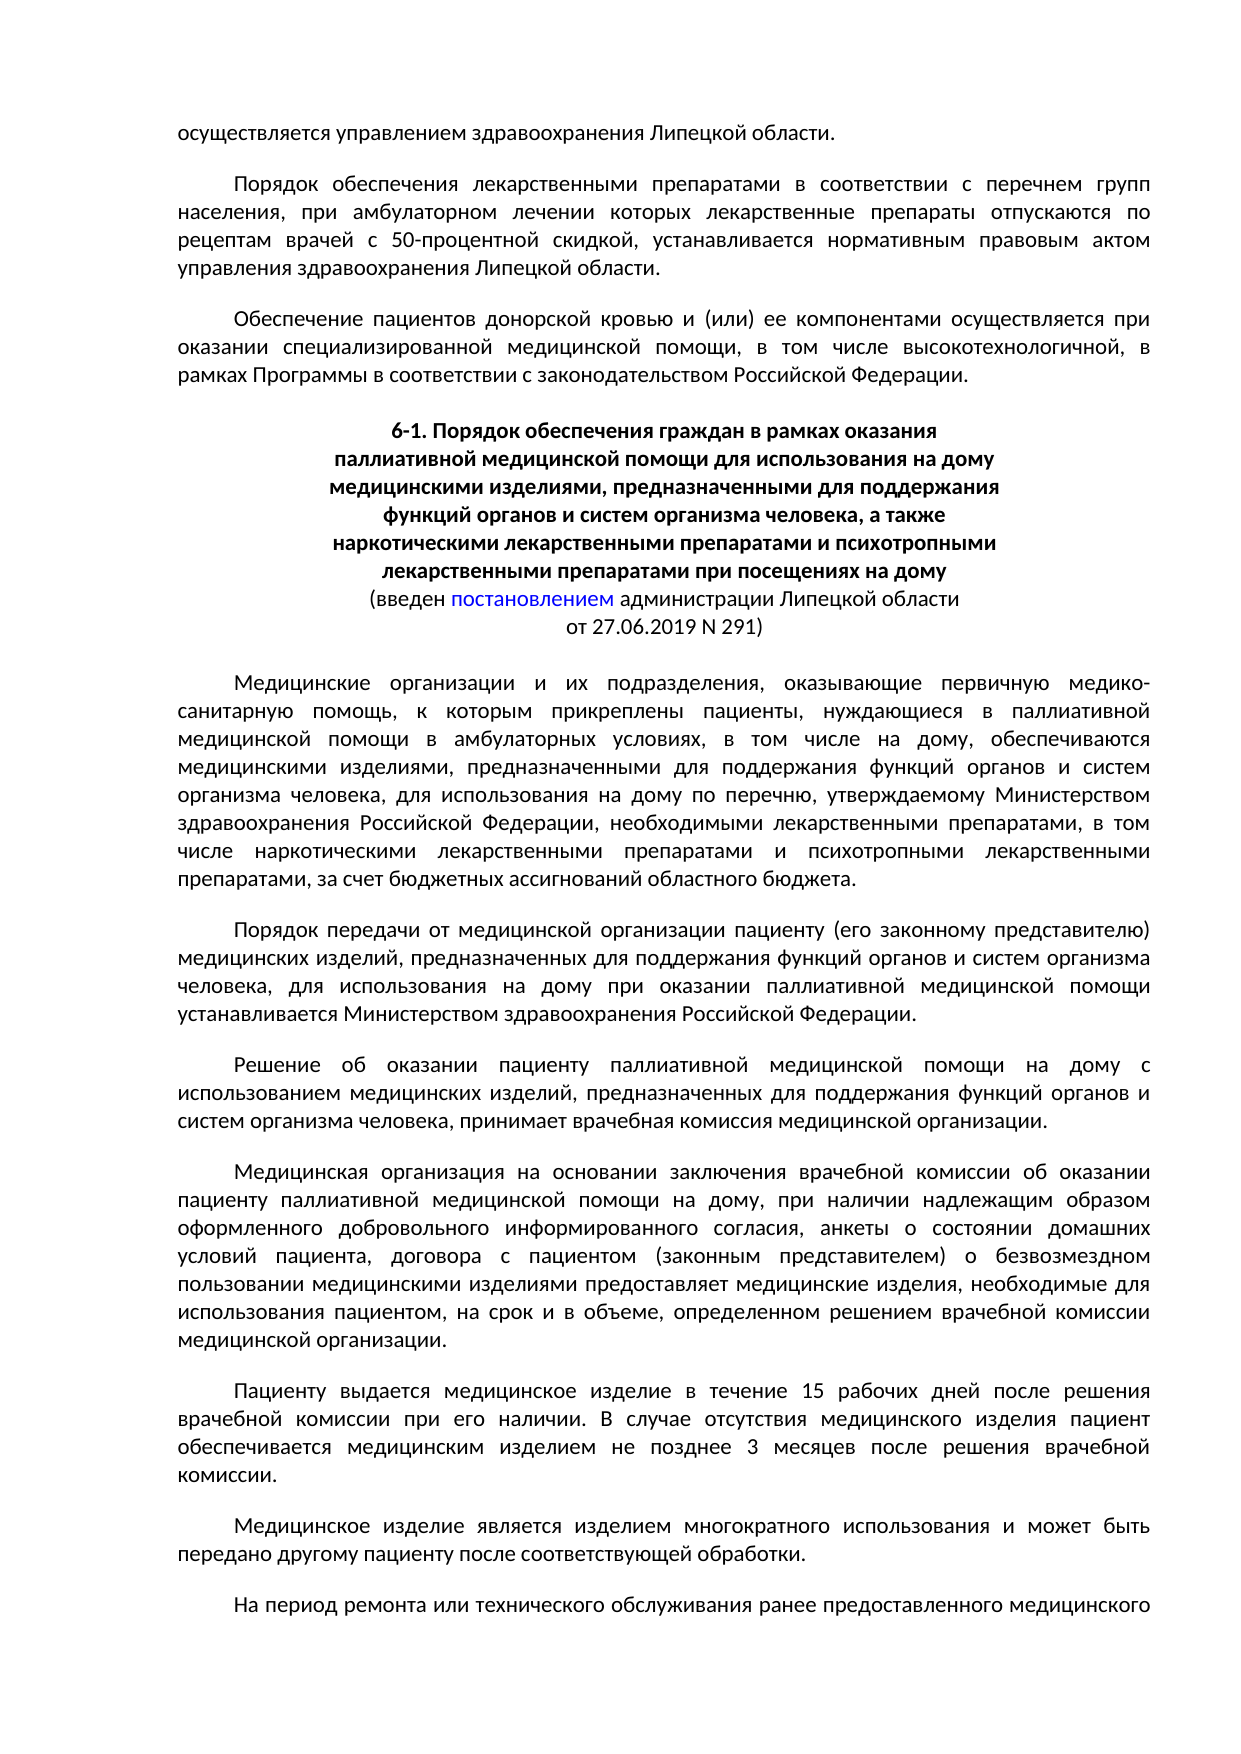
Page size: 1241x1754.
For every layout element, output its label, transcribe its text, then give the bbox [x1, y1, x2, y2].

title медицинскими изделиями, предназначенными для поддержания [177, 472, 1152, 500]
text Обеспечение пациентов донорской кровью и (или) ее компонентами осуществляется при оказании специализированной медицинской помощи, в том числе высокотехнологичной, в рамках Программы в соответствии с законодательством Российской Федерации. [177, 304, 1152, 388]
text Медицинские организации и их подразделения, оказывающие первичную медико-санитарную помощь, к которым прикреплены пациенты, нуждающиеся в паллиативной медицинской помощи в амбулаторных условиях, в том числе на дому, обеспечиваются медицинскими изделиями, предназначенными для поддержания функций органов и систем организма человека, для использования на дому по перечню, утверждаемому Министерством здравоохранения Российской Федерации, необходимыми лекарственными препаратами, в том числе наркотическими лекарственными препаратами и психотропными лекарственными препаратами, за счет бюджетных ассигнований областного бюджета. [177, 668, 1152, 892]
title наркотическими лекарственными препаратами и психотропными [177, 528, 1152, 556]
title паллиативной медицинской помощи для использования на дому [177, 444, 1152, 472]
text Пациенту выдается медицинское изделие в течение 15 рабочих дней после решения врачебной комиссии при его наличии. В случае отсутствия медицинского изделия пациент обеспечивается медицинским изделием не позднее 3 месяцев после решения врачебной комиссии. [177, 1376, 1152, 1488]
title 6-1. Порядок обеспечения граждан в рамках оказания [177, 416, 1152, 444]
text от 27.06.2019 N 291) [177, 612, 1152, 640]
text (введен постановлением администрации Липецкой области [177, 584, 1152, 612]
text Медицинская организация на основании заключения врачебной комиссии об оказании пациенту паллиативной медицинской помощи на дому, при наличии надлежащим образом оформленного добровольного информированного согласия, анкеты о состоянии домашних условий пациента, договора с пациентом (законным представителем) о безвозмездном пользовании медицинскими изделиями предоставляет медицинские изделия, необходимые для использования пациентом, на срок и в объеме, определенном решением врачебной комиссии медицинской организации. [177, 1157, 1152, 1353]
text Порядок обеспечения лекарственными препаратами в соответствии с перечнем групп населения, при амбулаторном лечении которых лекарственные препараты отпускаются по рецептам врачей с 50-процентной скидкой, устанавливается нормативным правовым актом управления здравоохранения Липецкой области. [177, 169, 1152, 281]
title функций органов и систем организма человека, а также [177, 500, 1152, 528]
title лекарственными препаратами при посещениях на дому [177, 556, 1152, 584]
text Порядок передачи от медицинской организации пациенту (его законному представителю) медицинских изделий, предназначенных для поддержания функций органов и систем организма человека, для использования на дому при оказании паллиативной медицинской помощи устанавливается Министерством здравоохранения Российской Федерации. [177, 915, 1152, 1027]
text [177, 1590, 1152, 1618]
text Медицинское изделие является изделием многократного использования и может быть передано другому пациенту после соответствующей обработки. [177, 1511, 1152, 1567]
text Решение об оказании пациенту паллиативной медицинской помощи на дому с использованием медицинских изделий, предназначенных для поддержания функций органов и систем организма человека, принимает врачебная комиссия медицинской организации. [177, 1050, 1152, 1134]
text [177, 118, 1152, 146]
